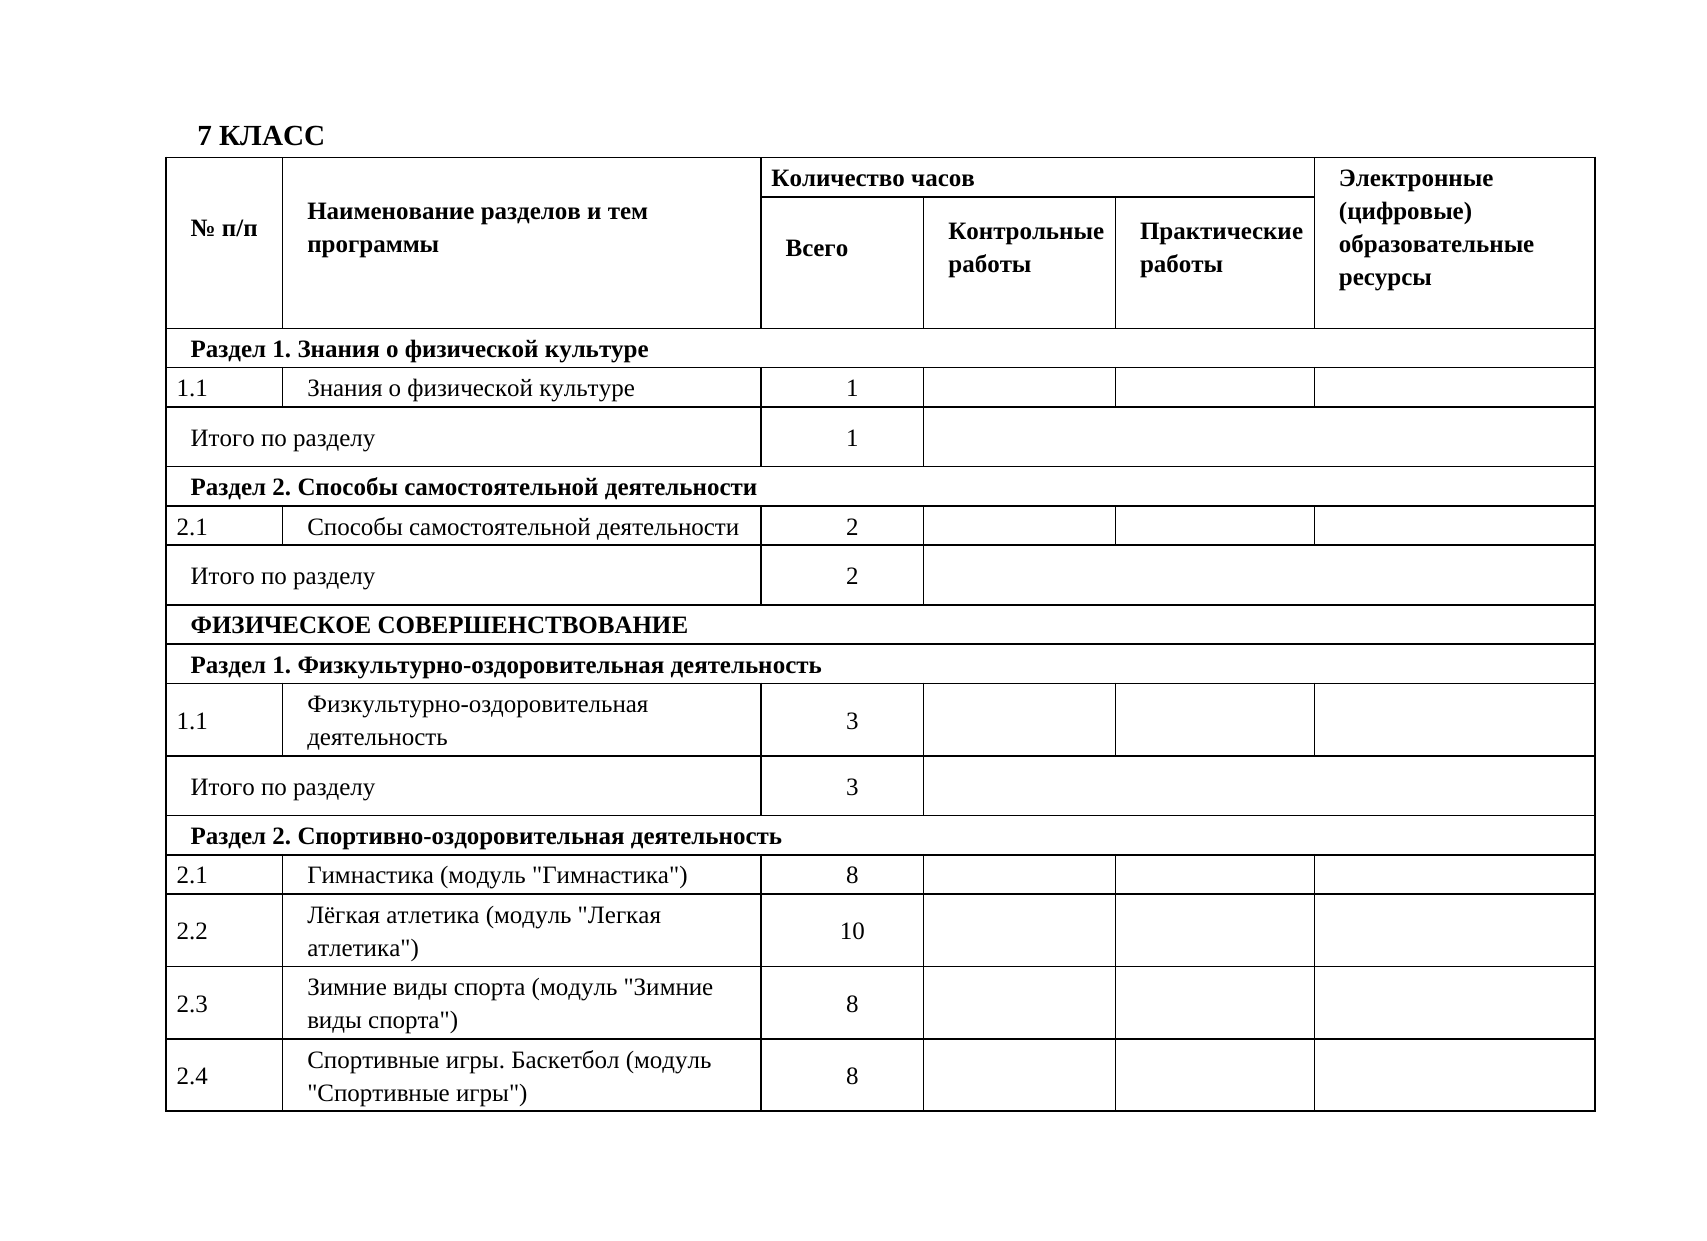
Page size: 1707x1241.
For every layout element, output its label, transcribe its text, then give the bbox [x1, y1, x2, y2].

table_cell [924, 507, 1115, 544]
table_cell Лёгкая атлетика (модуль "Легкая атлетика") [283, 895, 760, 966]
table_cell [1116, 967, 1314, 1038]
table_cell Знания о физической культуре [283, 368, 760, 406]
table_cell Итого по разделу [167, 757, 760, 814]
table_cell Итого по разделу [167, 546, 760, 604]
table_header Электронные (цифровые) образовательные ресурсы [1315, 158, 1594, 327]
table_cell 1.1 [167, 368, 282, 406]
table_cell Контрольные работы [924, 198, 1115, 327]
table_cell 8 [762, 856, 923, 893]
table_cell Практические работы [1116, 198, 1314, 327]
table_cell [924, 856, 1115, 893]
table_header Наименование разделов и тем программы [283, 158, 760, 327]
table_cell [1315, 684, 1594, 755]
table_cell [924, 546, 1594, 604]
table_cell [924, 1040, 1115, 1110]
table_cell [1315, 507, 1594, 544]
table_cell 2.3 [167, 967, 282, 1038]
table_cell 2 [762, 546, 923, 604]
table_cell 2.1 [167, 507, 282, 544]
table_cell ФИЗИЧЕСКОЕ СОВЕРШЕНСТВОВАНИЕ [167, 606, 1594, 643]
table_cell [924, 684, 1115, 755]
table_header № п/п [167, 158, 282, 327]
table_cell [924, 408, 1594, 466]
table_cell Раздел 1. Знания о физической культуре [167, 329, 1594, 367]
table_cell 1 [762, 368, 923, 406]
table_cell [924, 757, 1594, 814]
table_cell 2.4 [167, 1040, 282, 1110]
table_cell [924, 368, 1115, 406]
table_cell [924, 895, 1115, 966]
table_cell Спортивные игры. Баскетбол (модуль "Спортивные игры") [283, 1040, 760, 1110]
table_cell [1116, 507, 1314, 544]
table_cell Способы самостоятельной деятельности [283, 507, 760, 544]
table_header Количество часов [762, 158, 1314, 196]
table_cell Зимние виды спорта (модуль "Зимние виды спорта") [283, 967, 760, 1038]
table_cell [1116, 895, 1314, 966]
table_cell Раздел 1. Физкультурно-оздоровительная деятельность [167, 645, 1594, 683]
table_cell [1315, 967, 1594, 1038]
table_cell 3 [762, 684, 923, 755]
table_cell Всего [762, 198, 923, 327]
table_cell 2 [762, 507, 923, 544]
table_cell [924, 967, 1115, 1038]
table_cell [1116, 368, 1314, 406]
table_cell [1116, 856, 1314, 893]
table_cell [1116, 1040, 1314, 1110]
table_cell [1315, 856, 1594, 893]
table_cell 1 [762, 408, 923, 466]
table_cell 2.1 [167, 856, 282, 893]
table_cell 10 [762, 895, 923, 966]
table_cell Раздел 2. Способы самостоятельной деятельности [167, 467, 1594, 505]
table_cell 8 [762, 1040, 923, 1110]
table_cell 2.2 [167, 895, 282, 966]
table_cell Итого по разделу [167, 408, 760, 466]
table_cell Физкультурно-оздоровительная деятельность [283, 684, 760, 755]
table_cell [1315, 368, 1594, 406]
table_cell [1315, 1040, 1594, 1110]
table_cell Гимнастика (модуль "Гимнастика") [283, 856, 760, 893]
table_cell 8 [762, 967, 923, 1038]
text 7 КЛАСС [190, 118, 1618, 152]
table_cell 1.1 [167, 684, 282, 755]
table_cell [1315, 895, 1594, 966]
table_cell 3 [762, 757, 923, 814]
table_cell Раздел 2. Спортивно-оздоровительная деятельность [167, 816, 1594, 854]
table_cell [1116, 684, 1314, 755]
